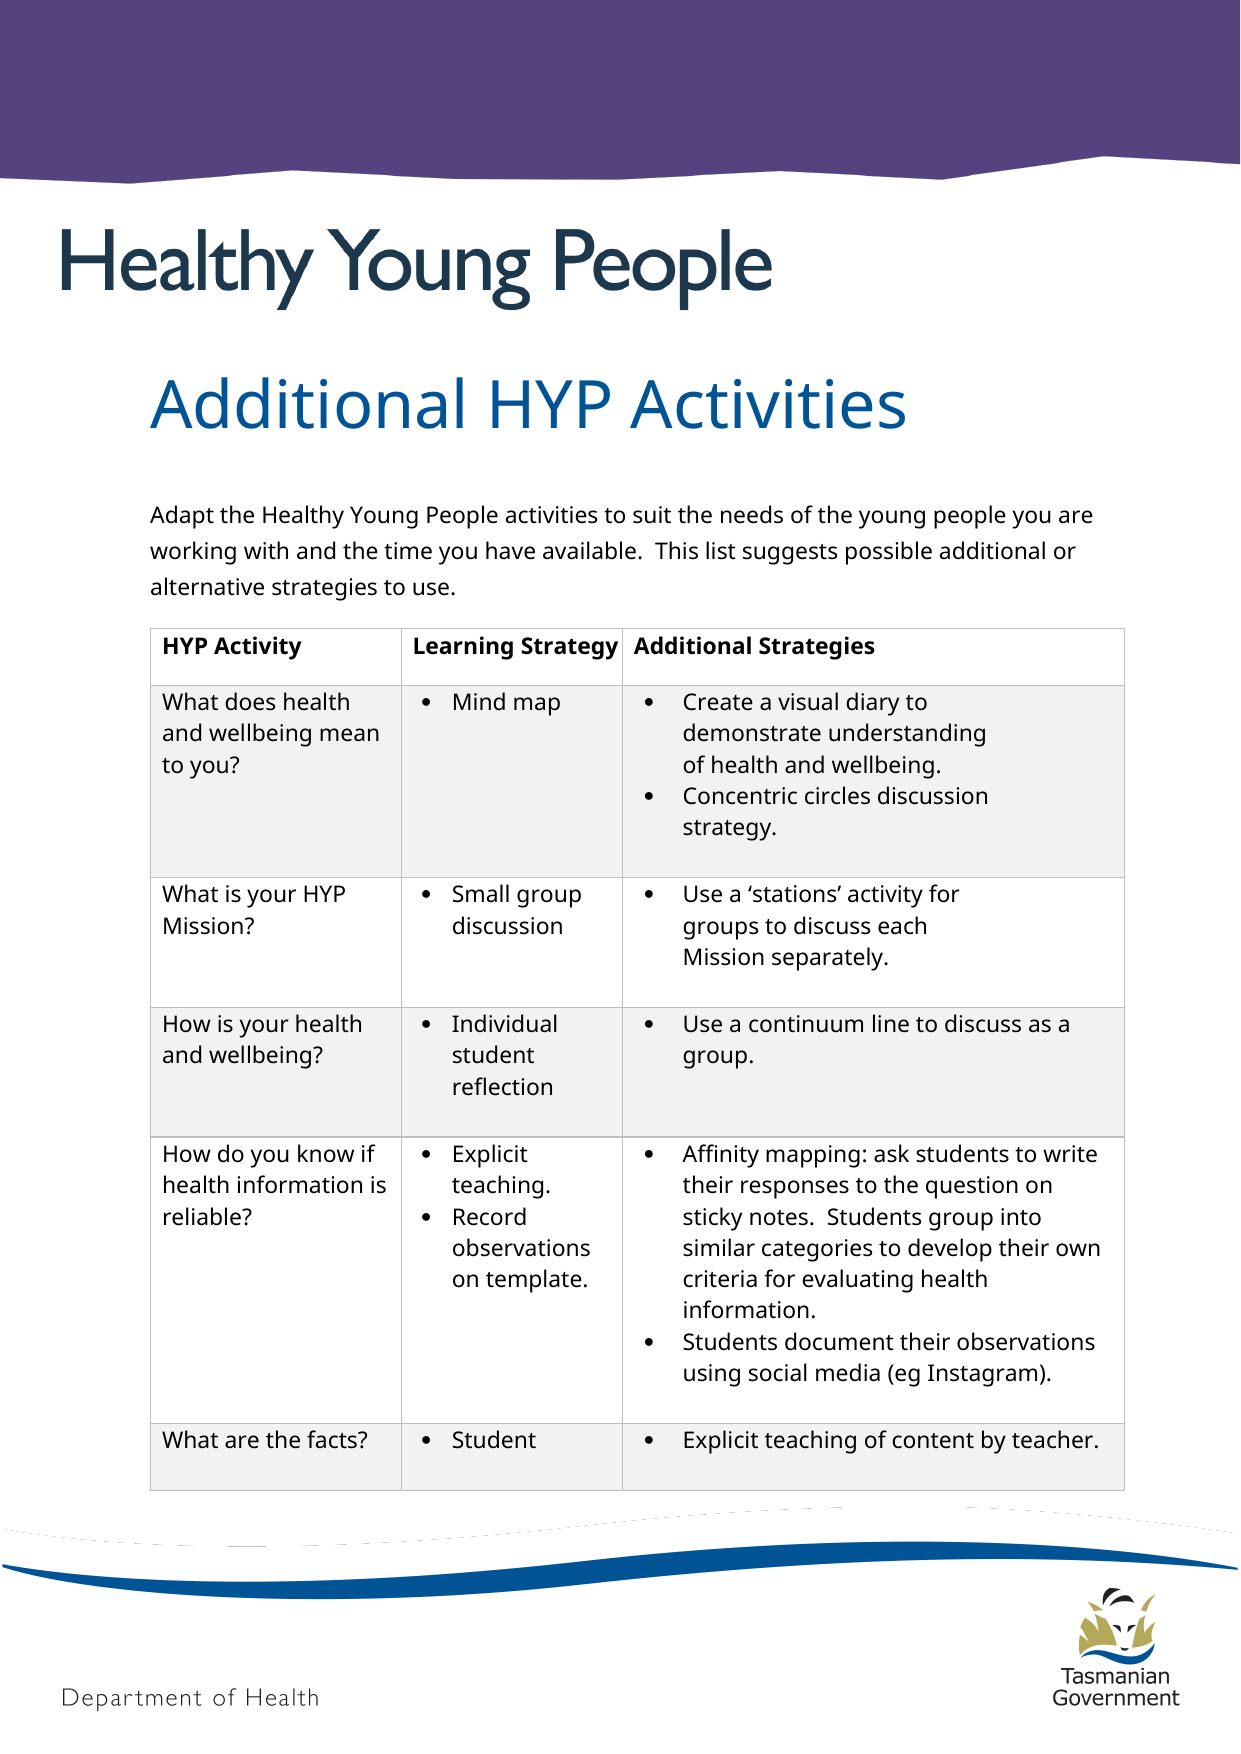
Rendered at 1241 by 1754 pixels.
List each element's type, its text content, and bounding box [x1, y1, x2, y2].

table_cell Small group discussion [402, 878, 622, 1007]
table_cell What is your HYP Mission? [151, 878, 401, 1007]
table_cell Use a ‘stations’ activity for groups to discuss each Mission separately. [623, 878, 1124, 1007]
table_header Additional Strategies [623, 629, 1124, 684]
table_cell Mind map [402, 686, 622, 877]
table_cell Use a continuum line to discuss as a group. [623, 1008, 1124, 1136]
table_header HYP Activity [151, 629, 401, 684]
table_cell How do you know if health information is reliable? [151, 1138, 401, 1422]
table_cell What does health and wellbeing mean to you? [151, 686, 401, 877]
table_cell How is your health and wellbeing? [151, 1008, 401, 1136]
text Adapt the Healthy Young People activities to suit the needs of the young people you are working with and the time you have available. This list suggests possible additional or alternative strategies to use. [150, 499, 1110, 602]
table_cell Affinity mapping: ask students to write their responses to the question on sticky notes. Students group into similar categories to develop their own criteria for evaluating health information. Students document their observations using social media (eg Instagram). [623, 1138, 1124, 1422]
picture [2, 1507, 1238, 1747]
title Additional HYP Activities [150, 357, 1095, 448]
table_cell Individual student reflection [402, 1008, 622, 1136]
table_cell Student research Develop infographic [402, 1424, 622, 1490]
table_cell Explicit teaching. Record observations on template. [402, 1138, 622, 1422]
table_header Learning Strategy [402, 629, 622, 684]
picture [0, 0, 1241, 332]
table_cell Create a visual diary to demonstrate understanding of health and wellbeing. Concentric circles discussion strategy. [623, 686, 1124, 877]
table_cell What are the facts? [151, 1424, 401, 1490]
table_cell Explicit teaching of content by teacher. Students teach another group what they have learned about their topic. [623, 1424, 1124, 1490]
